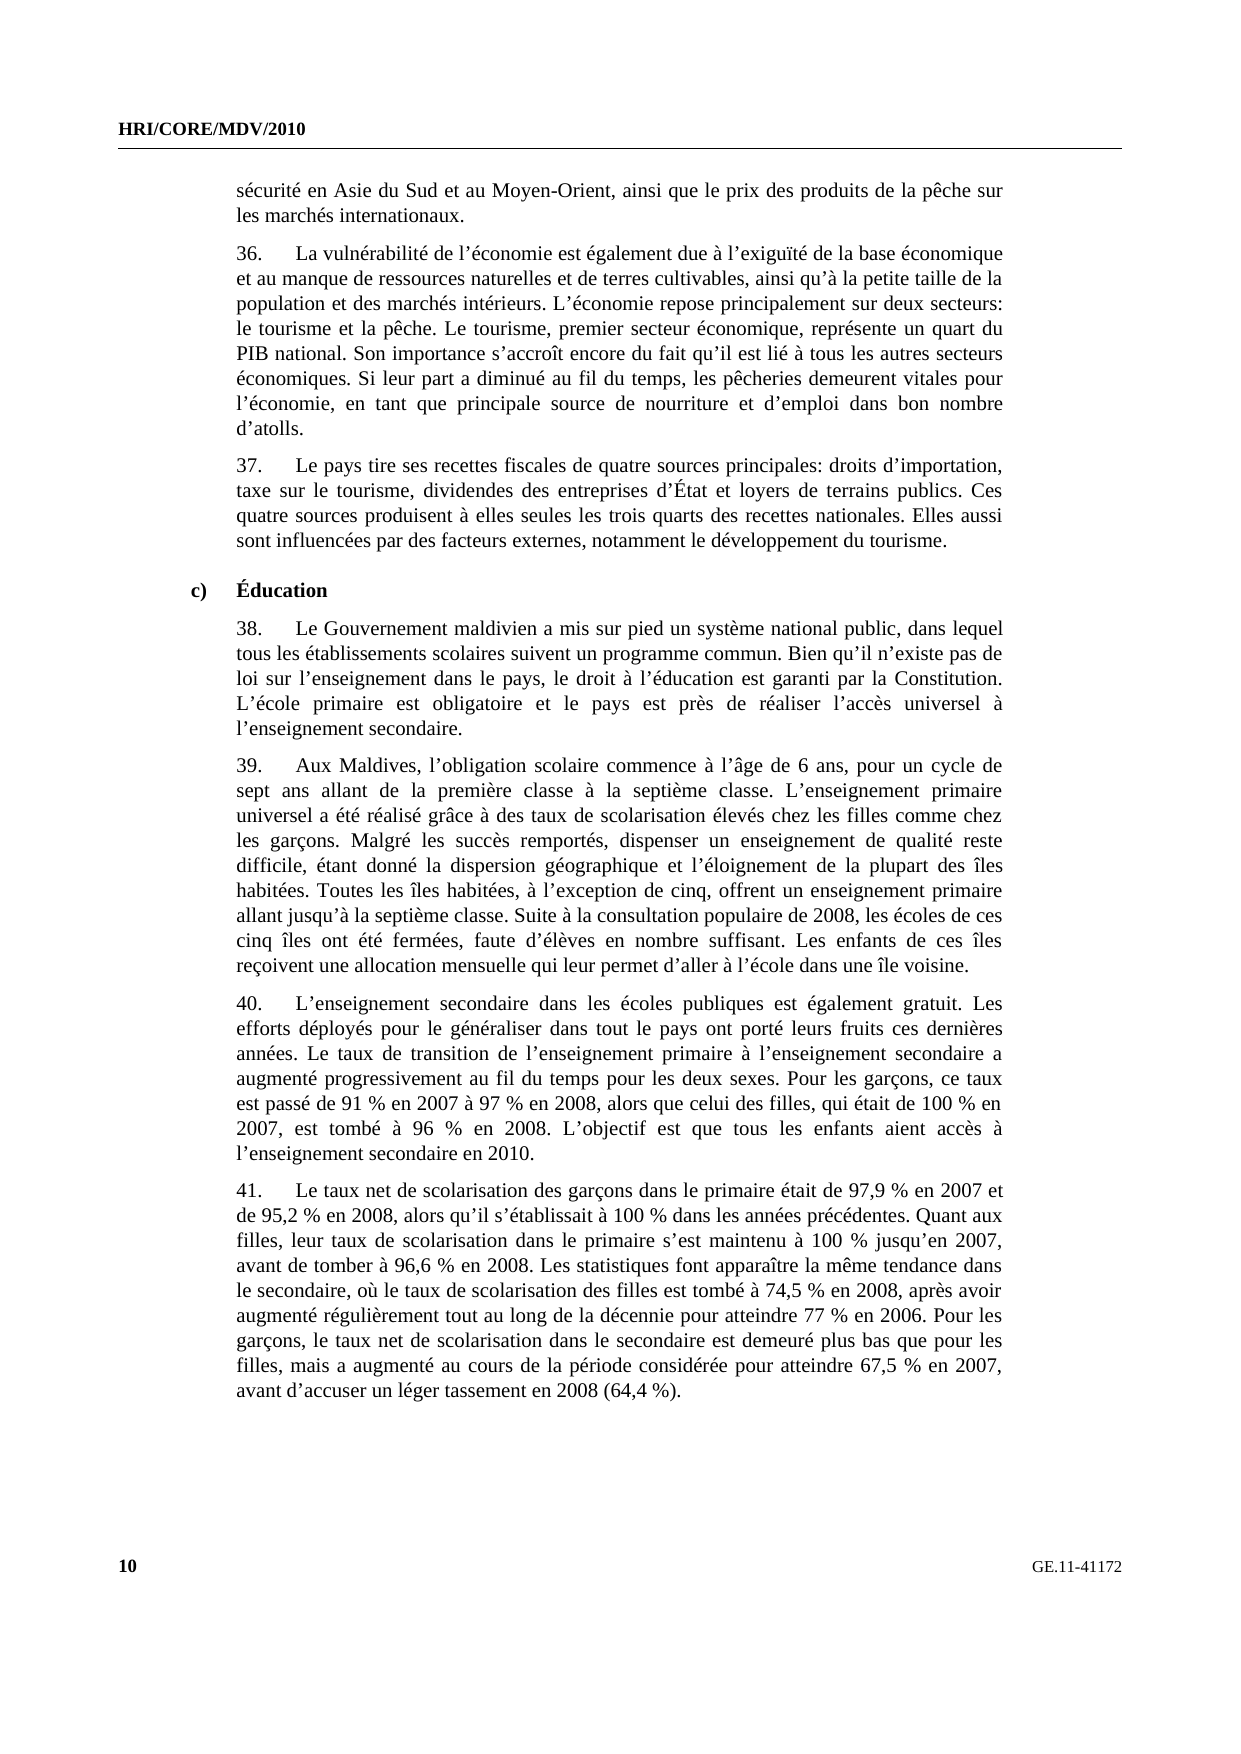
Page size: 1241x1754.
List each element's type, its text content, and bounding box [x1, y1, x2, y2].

text c) Éducation [118, 577, 1004, 602]
text 37. Le pays tire ses recettes fiscales de quatre sources principales: droits d’importation, taxe sur le tourisme, dividendes des entreprises d’État et loyers de terrains publics. Ces quatre sources produisent à elles seules les trois quarts des recettes nationales. Elles aussi sont influencées par des facteurs externes, notamment le développement du tourisme. [236, 452, 1004, 552]
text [236, 177, 1004, 227]
text 39. Aux Maldives, l’obligation scolaire commence à l’âge de 6 ans, pour un cycle de sept ans allant de la première classe à la septième classe. L’enseignement primaire universel a été réalisé grâce à des taux de scolarisation élevés chez les filles comme chez les garçons. Malgré les succès remportés, dispenser un enseignement de qualité reste difficile, étant donné la dispersion géographique et l’éloignement de la plupart des îles habitées. Toutes les îles habitées, à l’exception de cinq, offrent un enseignement primaire allant jusqu’à la septième classe. Suite à la consultation populaire de 2008, les écoles de ces cinq îles ont été fermées, faute d’élèves en nombre suffisant. Les enfants de ces îles reçoivent une allocation mensuelle qui leur permet d’aller à l’école dans une île voisine. [236, 752, 1004, 977]
text 40. L’enseignement secondaire dans les écoles publiques est également gratuit. Les efforts déployés pour le généraliser dans tout le pays ont porté leurs fruits ces dernières années. Le taux de transition de l’enseignement primaire à l’enseignement secondaire a augmenté progressivement au fil du temps pour les deux sexes. Pour les garçons, ce taux est passé de 91 % en 2007 à 97 % en 2008, alors que celui des filles, qui était de 100 % en 2007, est tombé à 96 % en 2008. L’objectif est que tous les enfants aient accès à l’enseignement secondaire en 2010. [236, 990, 1004, 1165]
text 41. Le taux net de scolarisation des garçons dans le primaire était de 97,9 % en 2007 et de 95,2 % en 2008, alors qu’il s’établissait à 100 % dans les années précédentes. Quant aux filles, leur taux de scolarisation dans le primaire s’est maintenu à 100 % jusqu’en 2007, avant de tomber à 96,6 % en 2008. Les statistiques font apparaître la même tendance dans le secondaire, où le taux de scolarisation des filles est tombé à 74,5 % en 2008, après avoir augmenté régulièrement tout au long de la décennie pour atteindre 77 % en 2006. Pour les garçons, le taux net de scolarisation dans le secondaire est demeuré plus bas que pour les filles, mais a augmenté au cours de la période considérée pour atteindre 67,5 % en 2007, avant d’accuser un léger tassement en 2008 (64,4 %). [236, 1177, 1004, 1402]
text 36. La vulnérabilité de l’économie est également due à l’exiguïté de la base économique et au manque de ressources naturelles et de terres cultivables, ainsi qu’à la petite taille de la population et des marchés intérieurs. L’économie repose principalement sur deux secteurs: le tourisme et la pêche. Le tourisme, premier secteur économique, représente un quart du PIB national. Son importance s’accroît encore du fait qu’il est lié à tous les autres secteurs économiques. Si leur part a diminué au fil du temps, les pêcheries demeurent vitales pour l’économie, en tant que principale source de nourriture et d’emploi dans bon nombre d’atolls. [236, 240, 1004, 440]
text 38. Le Gouvernement maldivien a mis sur pied un système national public, dans lequel tous les établissements scolaires suivent un programme commun. Bien qu’il n’existe pas de loi sur l’enseignement dans le pays, le droit à l’éducation est garanti par la Constitution. L’école primaire est obligatoire et le pays est près de réaliser l’accès universel à l’enseignement secondaire. [236, 615, 1004, 740]
